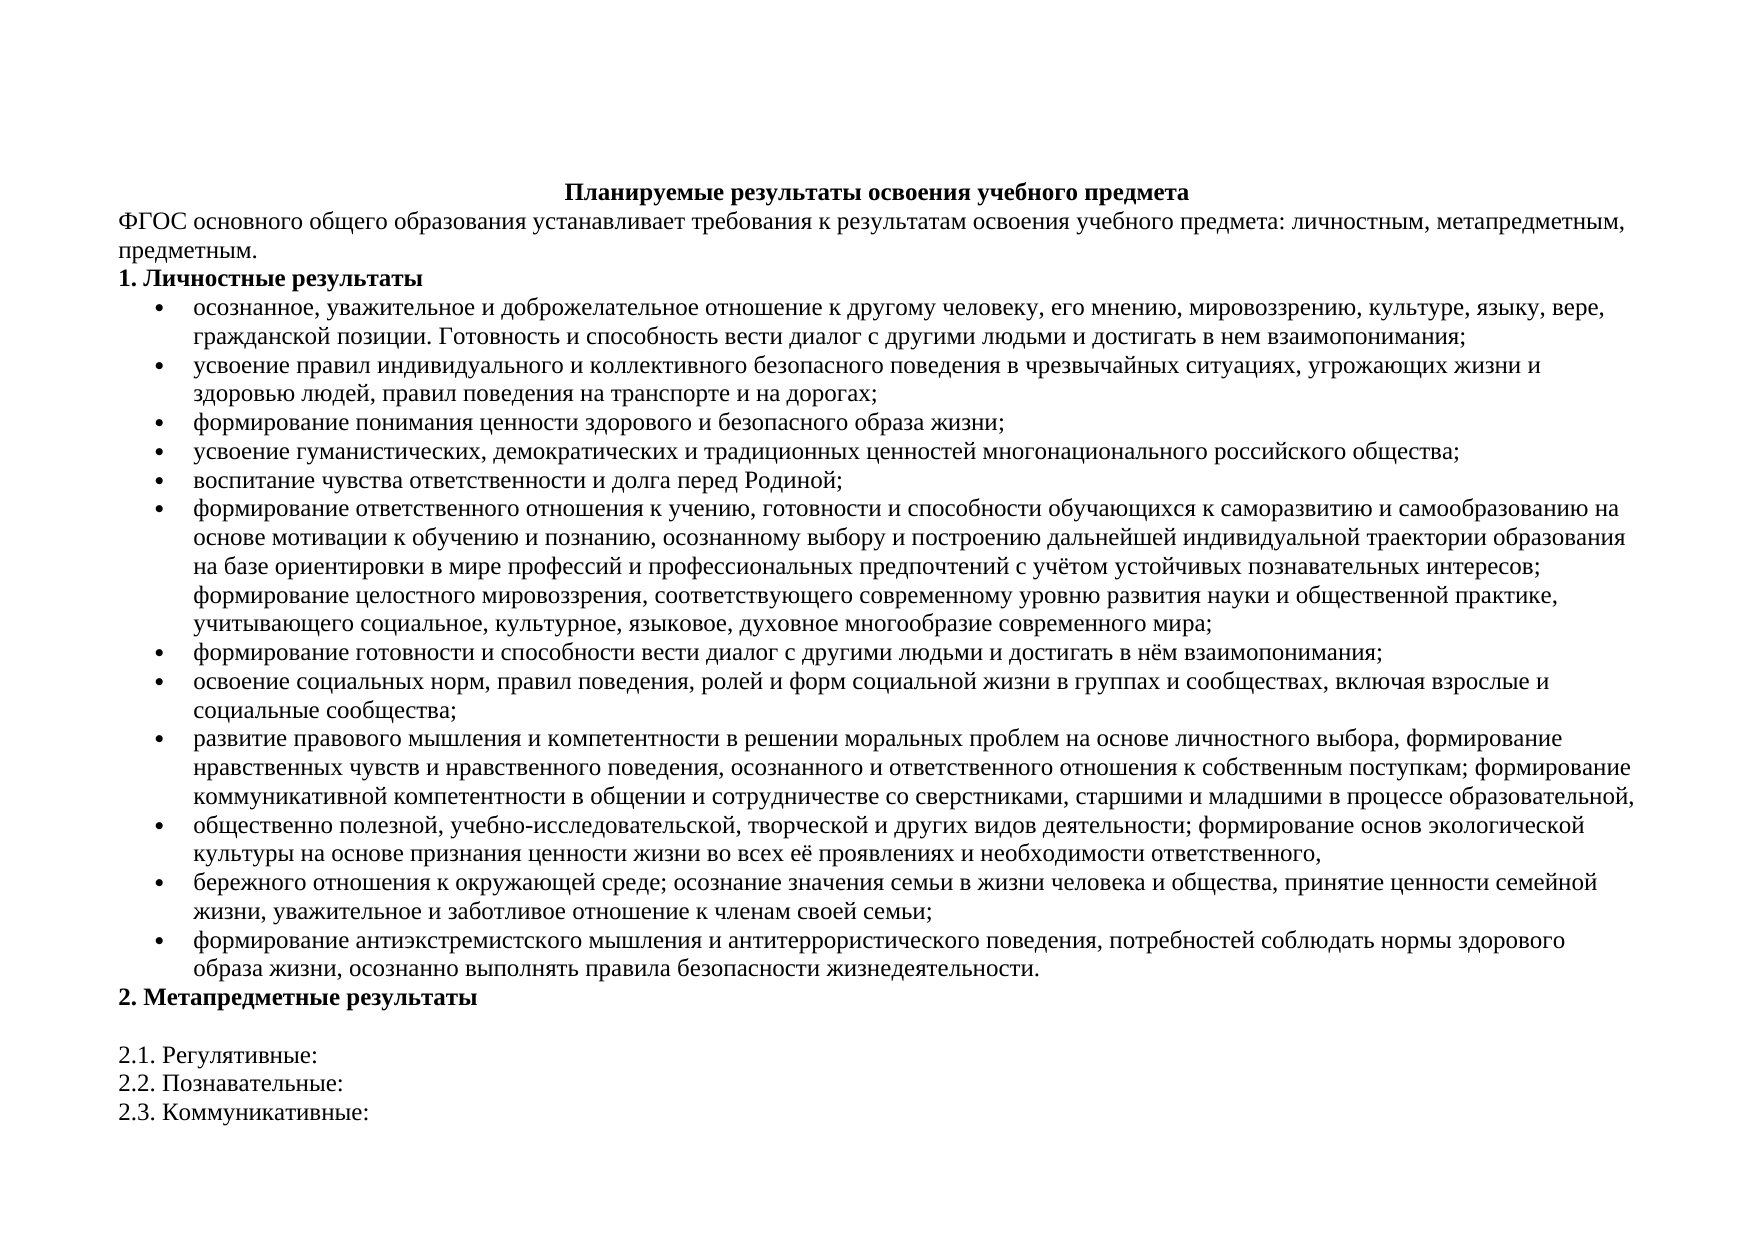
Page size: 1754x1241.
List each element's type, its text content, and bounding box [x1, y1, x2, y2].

text ФГОС основного общего образования устанавливает требования к результатам освоения учебного предмета: личностным, метапредметным, предметным. [118, 206, 1636, 263]
text 2.3. Коммуникативные: [118, 1097, 1636, 1126]
text 2.2. Познавательные: [118, 1068, 1636, 1097]
list усвоение гуманистических, демократических и традиционных ценностей многонационального российского общества; [156, 436, 1636, 465]
list формирование понимания ценности здорового и безопасного образа жизни; [156, 407, 1636, 436]
text 2. Метапредметные результаты [118, 982, 1636, 1011]
list усвоение правил индивидуального и коллективного безопасного поведения в чрезвычайных ситуациях, угрожающих жизни и здоровью людей, правил поведения на транспорте и на дорогах; [156, 350, 1636, 407]
list формирование антиэкстремистского мышления и антитеррористического поведения, потребностей соблюдать нормы здорового образа жизни, осознанно выполнять правила безопасности жизнедеятельности. [156, 925, 1636, 982]
list формирование готовности и способности вести диалог с другими людьми и достигать в нём взаимопонимания; [156, 637, 1636, 666]
list общественно полезной, учебно-исследовательской, творческой и других видов деятельности; формирование основ экологической культуры на основе признания ценности жизни во всех её проявлениях и необходимости ответственного, [156, 810, 1636, 867]
list развитие правового мышления и компетентности в решении моральных проблем на основе личностного выбора, формирование нравственных чувств и нравственного поведения, осознанного и ответственного отношения к собственным поступкам; формирование коммуникативной компетентности в общении и сотрудничестве со сверстниками, старшими и младшими в процессе образовательной, [156, 723, 1636, 810]
text Планируемые результаты освоения учебного предмета [118, 177, 1636, 206]
list освоение социальных норм, правил поведения, ролей и форм социальной жизни в группах и сообществах, включая взрослые и социальные сообщества; [156, 666, 1636, 723]
list осознанное, уважительное и доброжелательное отношение к другому человеку, его мнению, мировоззрению, культуре, языку, вере, гражданской позиции. Готовность и способность вести диалог с другими людьми и достигать в нем взаимопонимания; [156, 292, 1636, 350]
list воспитание чувства ответственности и долга перед Родиной; [156, 465, 1636, 493]
list бережного отношения к окружающей среде; осознание значения семьи в жизни человека и общества, принятие ценности семейной жизни, уважительное и заботливое отношение к членам своей семьи; [156, 867, 1636, 925]
text 2.1. Регулятивные: [118, 1040, 1636, 1068]
text 1. Личностные результаты [118, 263, 1636, 292]
list формирование ответственного отношения к учению, готовности и способности обучающихся к саморазвитию и самообразованию на основе мотивации к обучению и познанию, осознанному выбору и построению дальнейшей индивидуальной траектории образования на базе ориентировки в мире профессий и профессиональных предпочтений с учётом устойчивых познавательных интересов; формирование целостного мировоззрения, соответствующего современному уровню развития науки и общественной практике, учитывающего социальное, культурное, языковое, духовное многообразие современного мира; [156, 493, 1636, 637]
